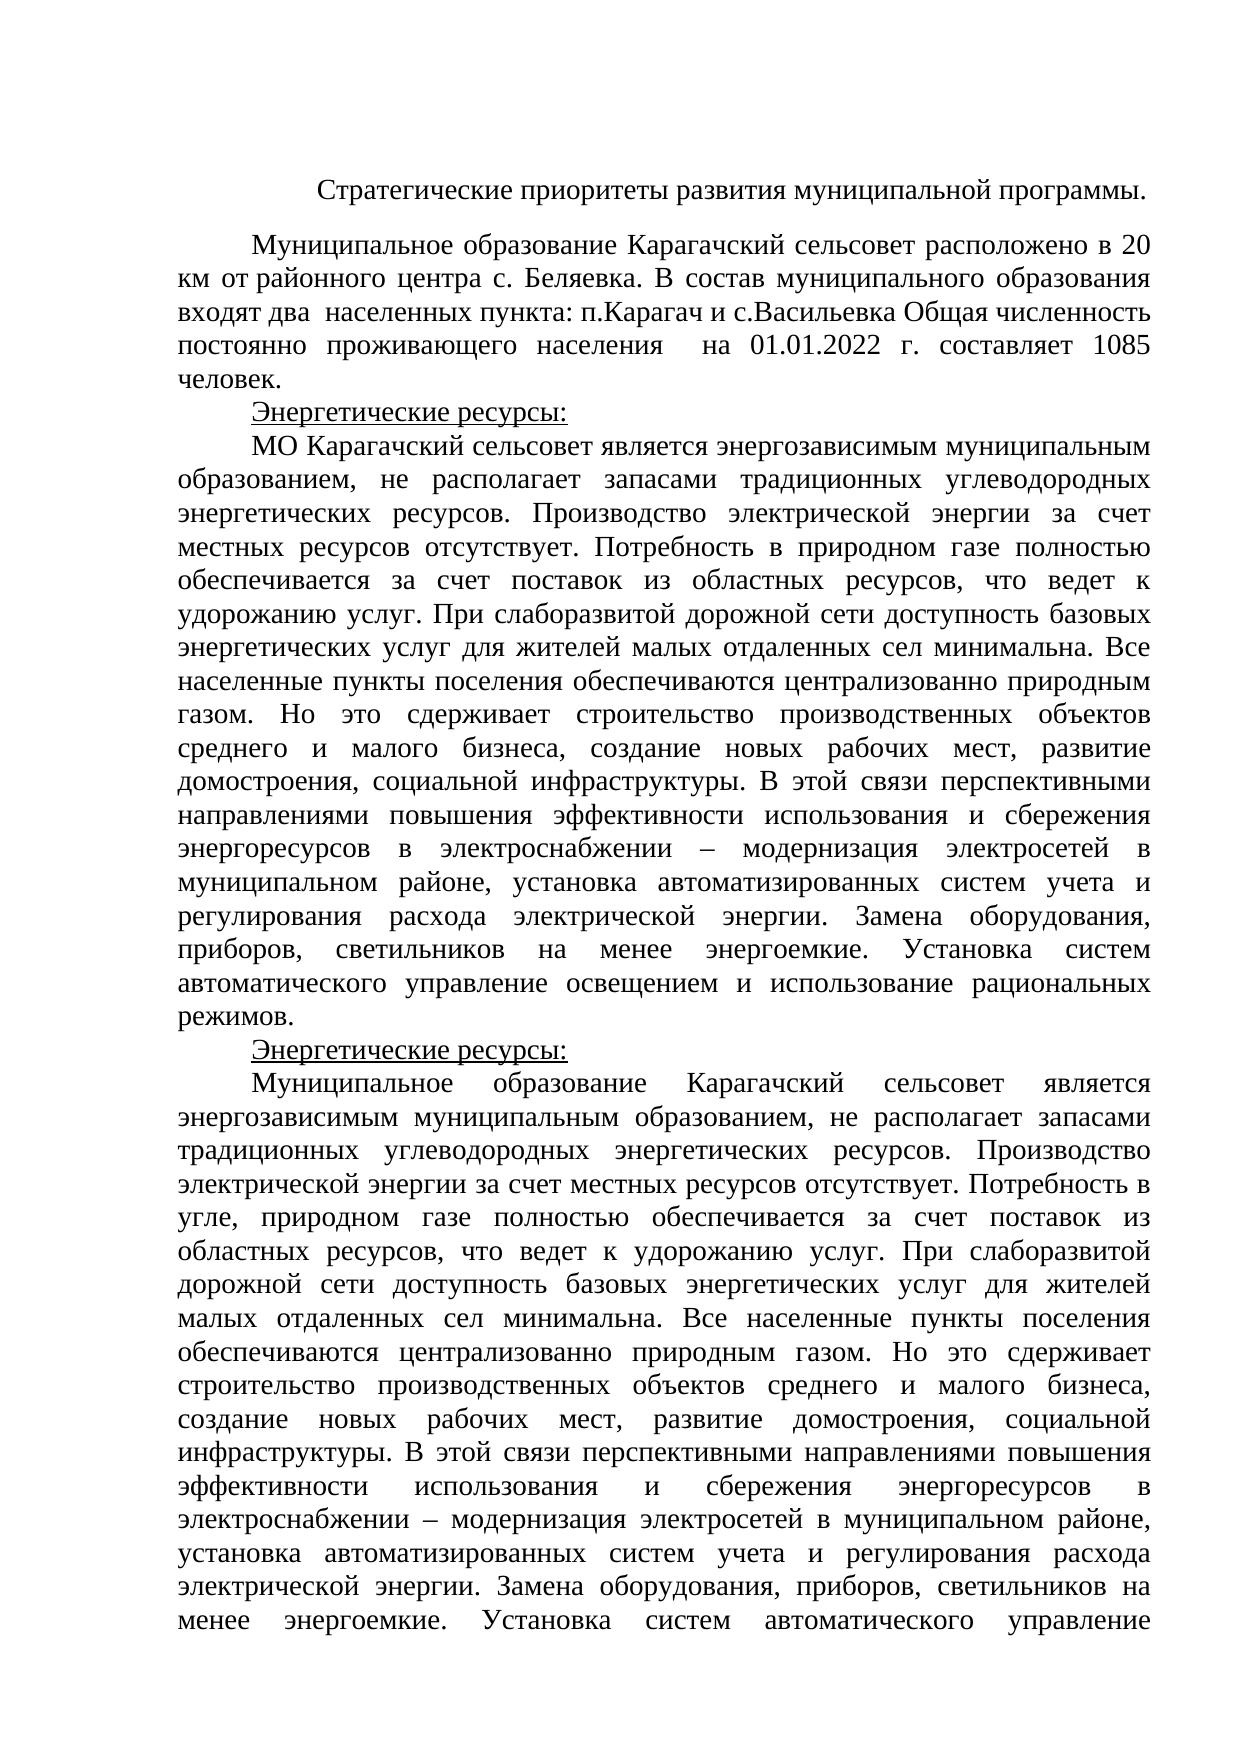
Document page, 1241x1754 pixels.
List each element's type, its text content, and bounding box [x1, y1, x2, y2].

text Энергетические ресурсы: [177, 1032, 1152, 1065]
text МО Карагачский сельсовет является энергозависимым муниципальным образованием, не располагает запасами традиционных углеводородных энергетических ресурсов. Производство электрической энергии за счет местных ресурсов отсутствует. Потребность в природном газе полностью обеспечивается за счет поставок из областных ресурсов, что ведет к удорожанию услуг. При слаборазвитой дорожной сети доступность базовых энергетических услуг для жителей малых отдаленных сел минимальна. Все населенные пункты поселения обеспечиваются централизованно природным газом. Но это сдерживает строительство производственных объектов среднего и малого бизнеса, создание новых рабочих мест, развитие домостроения, социальной инфраструктуры. В этой связи перспективными направлениями повышения эффективности использования и сбережения энергоресурсов в электроснабжении – модернизация электросетей в муниципальном районе, установка автоматизированных систем учета и регулирования расхода электрической энергии. Замена оборудования, приборов, светильников на менее энергоемкие. Установка систем автоматического управление освещением и использование рациональных режимов. [177, 428, 1152, 1032]
text Стратегические приоритеты развития муниципальной программы. [177, 172, 1152, 206]
text Энергетические ресурсы: [177, 394, 1152, 428]
text Муниципальное образование Карагачский сельсовет расположено в 20 км от районного центра с. Беляевка. В состав муниципального образования входят два населенных пункта: п.Карагач и с.Васильевка Общая численность постоянно проживающего населения на 01.01.2022 г. составляет 1085 человек. [177, 227, 1152, 394]
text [177, 1065, 1152, 1636]
